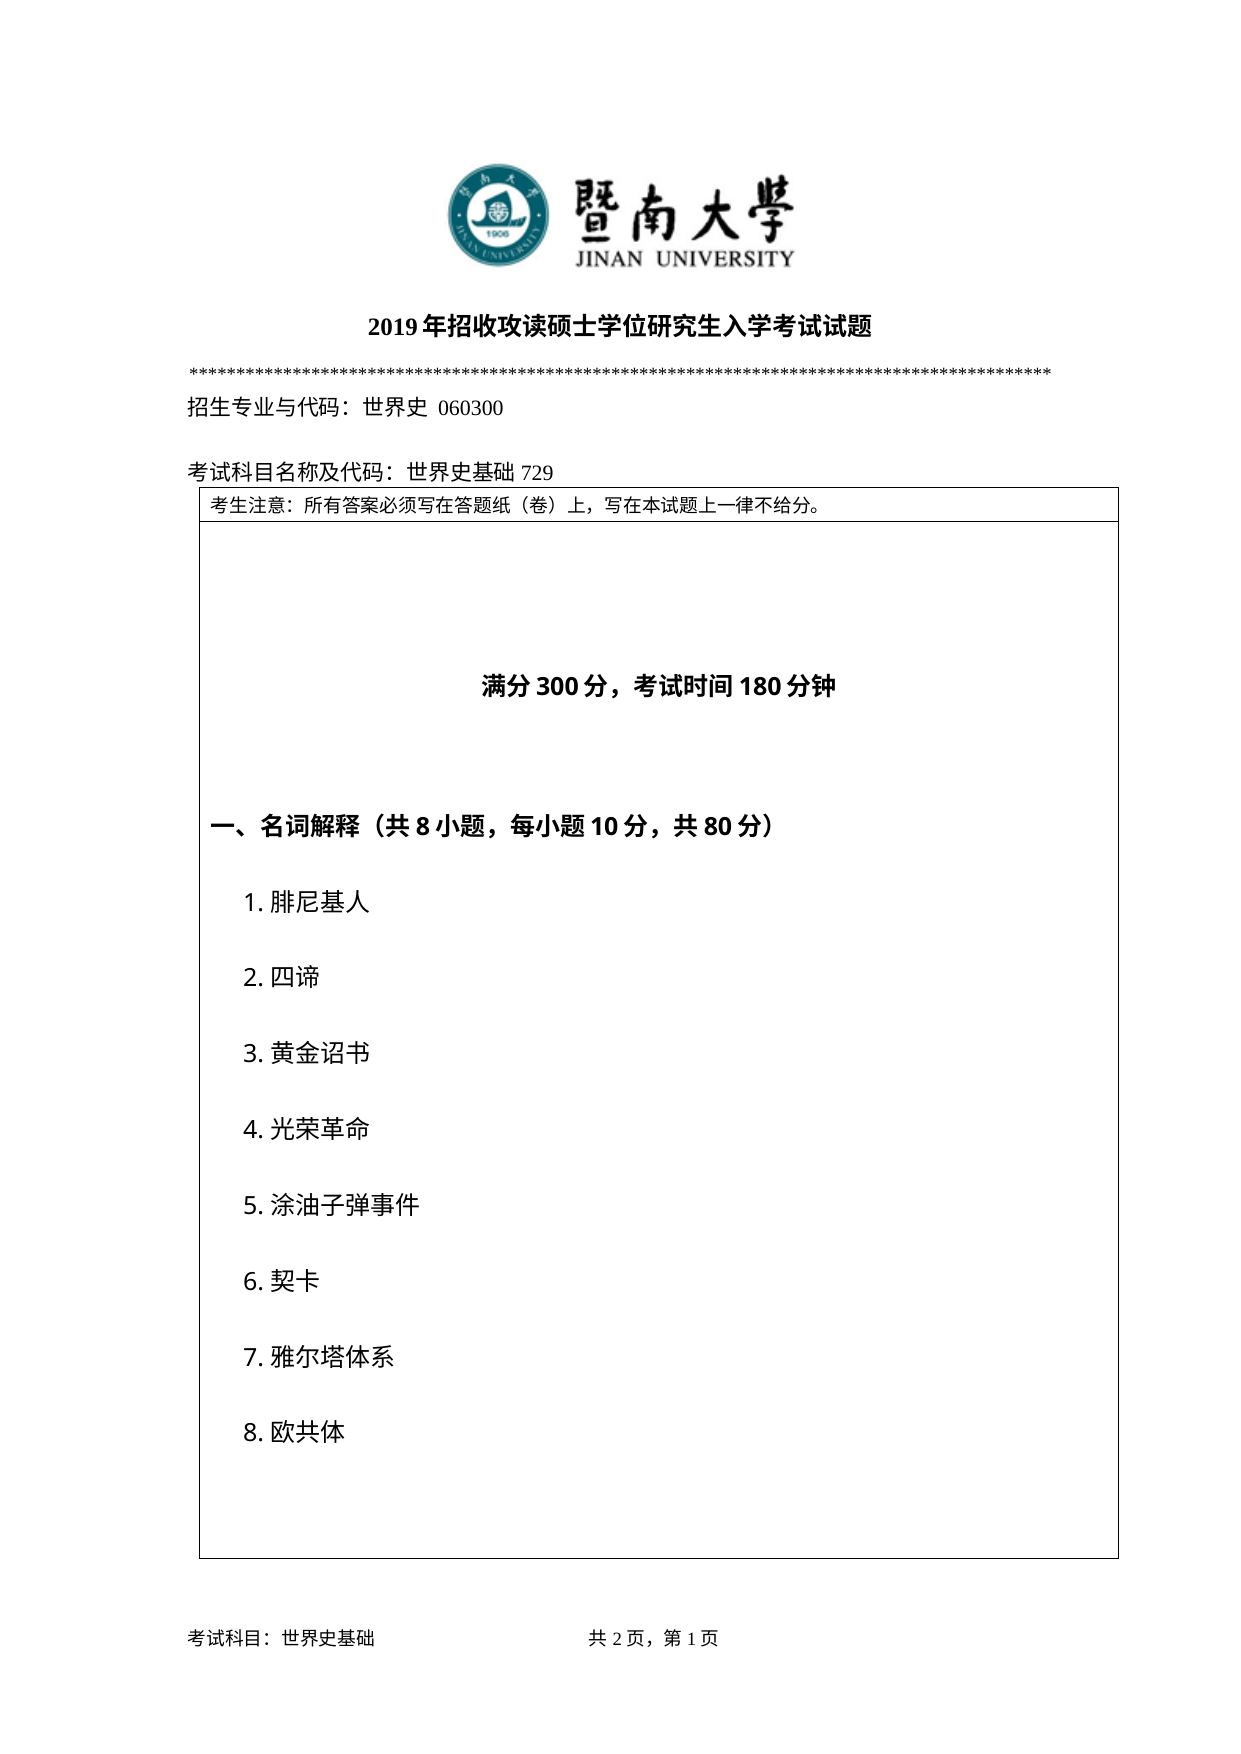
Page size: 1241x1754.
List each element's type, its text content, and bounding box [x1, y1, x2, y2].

picture [444, 162, 797, 269]
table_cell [200, 522, 1118, 1558]
text ******************************************************************************************** [187, 357, 1053, 389]
text 招生专业与代码：世界史 060300 [187, 389, 1053, 422]
text 2019年招收攻读硕士学位研究生入学考试试题 [187, 292, 1053, 357]
text 考试科目名称及代码：世界史基础 729 [187, 454, 1053, 487]
table_header 考生注意：所有答案必须写在答题纸（卷）上，写在本试题上一律不给分。 [200, 488, 1118, 521]
